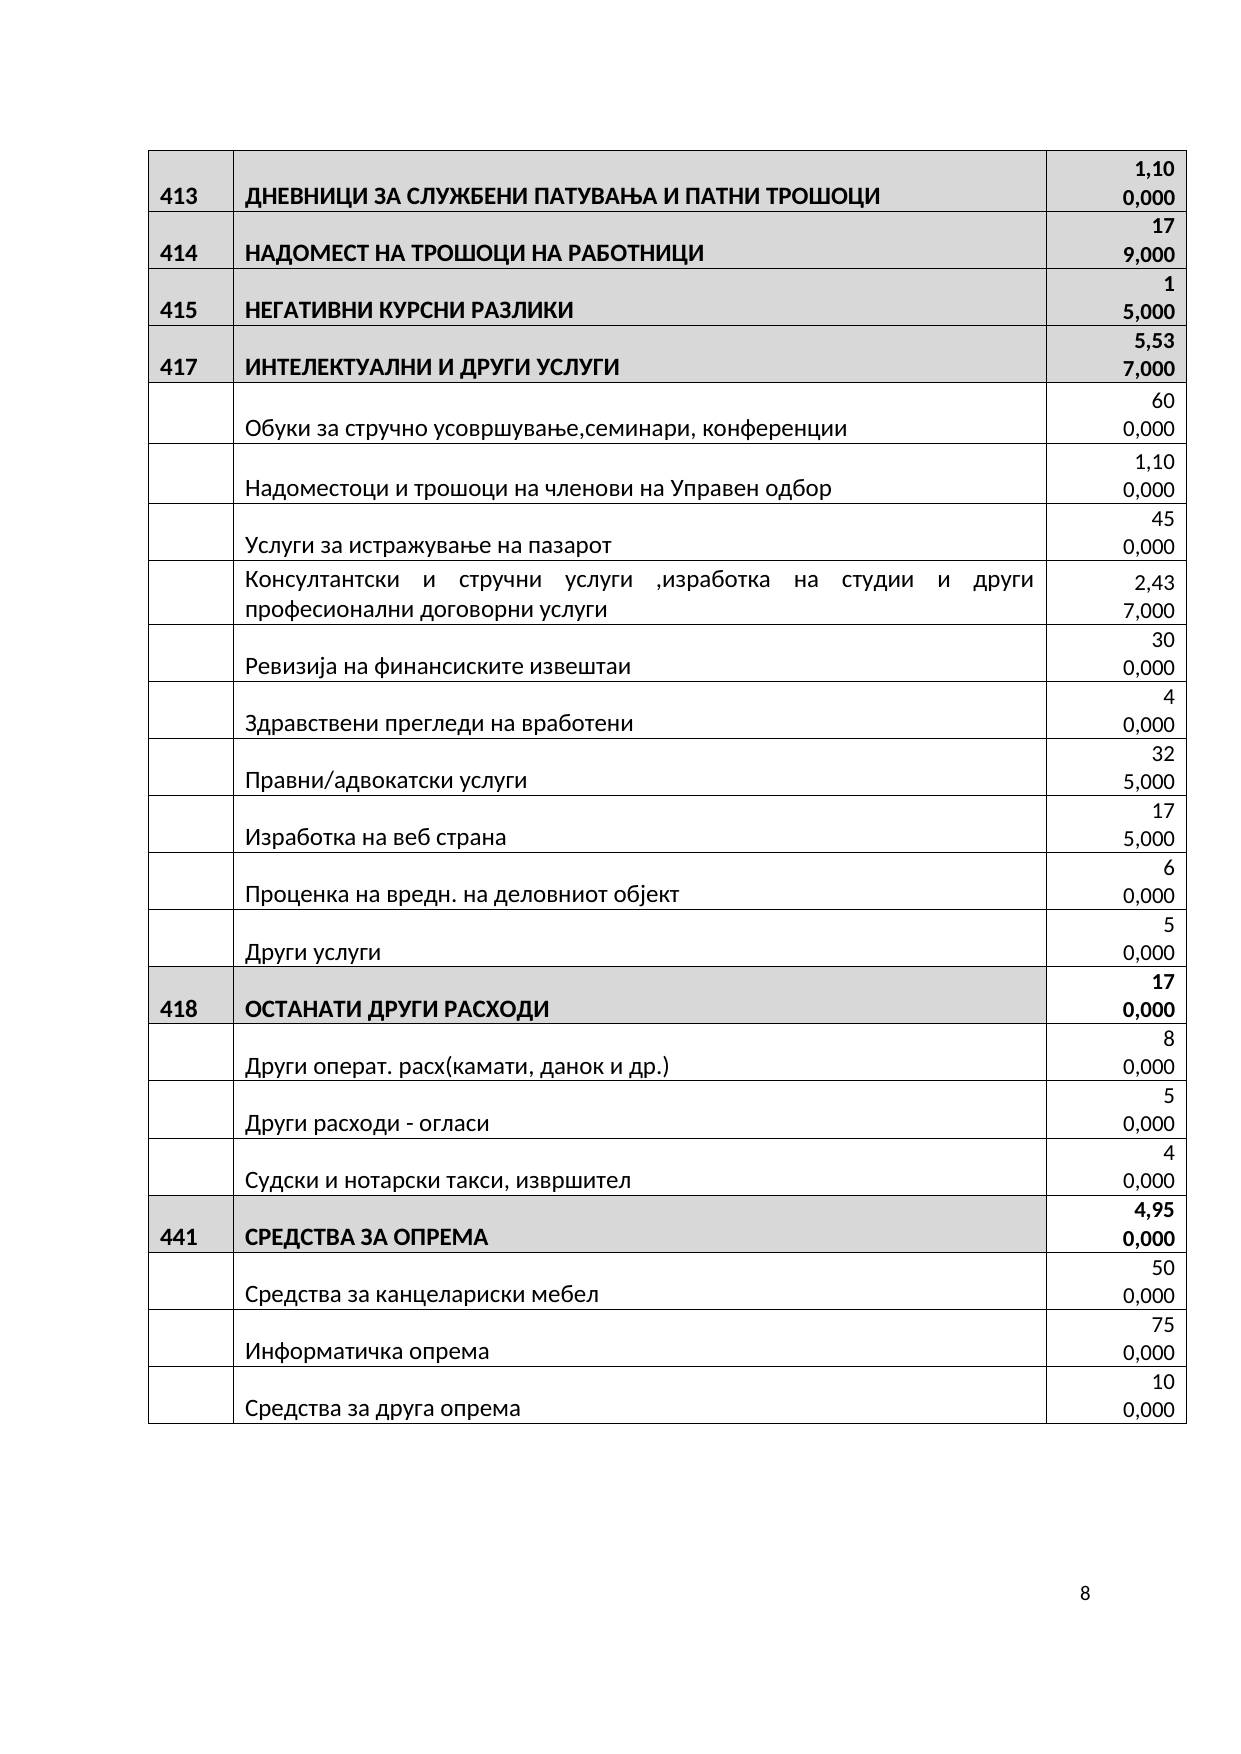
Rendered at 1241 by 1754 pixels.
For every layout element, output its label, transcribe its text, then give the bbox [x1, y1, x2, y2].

table_cell 300,000 [1047, 625, 1186, 681]
table_cell 415 [149, 269, 233, 325]
table_cell Судски и нотарски такси, извршител [234, 1139, 1046, 1194]
table_cell ОСТАНАТИ ДРУГИ РАСХОДИ [234, 967, 1046, 1023]
table_cell Средства за друга опрема [234, 1367, 1046, 1423]
table_cell [149, 1367, 233, 1423]
table_cell [149, 1139, 233, 1194]
table_cell [149, 383, 233, 442]
table_header 1,100,000 [1047, 151, 1186, 211]
table_cell 100,000 [1047, 1367, 1186, 1423]
table_cell 600,000 [1047, 383, 1186, 442]
table_cell [149, 796, 233, 852]
table_cell Проценка на вредн. на деловниот објект [234, 853, 1046, 909]
table_cell 50,000 [1047, 1081, 1186, 1137]
table_cell Други операт. расх(камати, данок и др.) [234, 1024, 1046, 1080]
table_cell 80,000 [1047, 1024, 1186, 1080]
table_header ДНЕВНИЦИ ЗА СЛУЖБЕНИ ПАТУВАЊА И ПАТНИ ТРОШОЦИ [234, 151, 1046, 211]
table_cell Ревизија на финансиските извештаи [234, 625, 1046, 681]
table_cell [149, 504, 233, 560]
table_cell Консултантски и стручни услуги ,изработка на студии и други професионални договорни услуги [234, 561, 1046, 624]
table_cell [149, 1253, 233, 1309]
table_cell СРЕДСТВА ЗА ОПРЕМА [234, 1196, 1046, 1252]
table_header 413 [149, 151, 233, 211]
table_cell 450,000 [1047, 504, 1186, 560]
table_cell 1,100,000 [1047, 444, 1186, 503]
table_cell [149, 853, 233, 909]
table_cell 40,000 [1047, 682, 1186, 738]
table_cell Други услуги [234, 910, 1046, 966]
table_cell 175,000 [1047, 796, 1186, 852]
table_cell НЕГАТИВНИ КУРСНИ РАЗЛИКИ [234, 269, 1046, 325]
table_cell Изработка на веб страна [234, 796, 1046, 852]
table_cell [149, 444, 233, 503]
table_cell [149, 1024, 233, 1080]
table_cell 179,000 [1047, 212, 1186, 268]
table_cell ИНТЕЛЕКТУАЛНИ И ДРУГИ УСЛУГИ [234, 326, 1046, 382]
table_cell [149, 561, 233, 624]
table_cell [149, 625, 233, 681]
table_cell НАДОМЕСТ НА ТРОШОЦИ НА РАБОТНИЦИ [234, 212, 1046, 268]
table_cell [149, 1081, 233, 1137]
table_cell [149, 910, 233, 966]
table_cell [149, 739, 233, 795]
table_cell 2,437,000 [1047, 561, 1186, 624]
table_cell 50,000 [1047, 910, 1186, 966]
table_cell 40,000 [1047, 1139, 1186, 1194]
table_cell Надоместоци и трошоци на членови на Управен одбор [234, 444, 1046, 503]
table_cell Услуги за истражување на пазарот [234, 504, 1046, 560]
table_cell 15,000 [1047, 269, 1186, 325]
table_cell [149, 682, 233, 738]
table_cell Обуки за стручно усовршување,семинари, конференции [234, 383, 1046, 442]
table_cell [149, 1310, 233, 1366]
table_cell 4,950,000 [1047, 1196, 1186, 1252]
table_cell 60,000 [1047, 853, 1186, 909]
table_cell 417 [149, 326, 233, 382]
table_cell 325,000 [1047, 739, 1186, 795]
table_cell 414 [149, 212, 233, 268]
table_cell 750,000 [1047, 1310, 1186, 1366]
table_cell 441 [149, 1196, 233, 1252]
table_cell Средства за канцелариски мебел [234, 1253, 1046, 1309]
table_cell 170,000 [1047, 967, 1186, 1023]
table_cell 500,000 [1047, 1253, 1186, 1309]
table_cell Информатичка опрема [234, 1310, 1046, 1366]
table_cell 5,537,000 [1047, 326, 1186, 382]
table_cell Правни/адвокатски услуги [234, 739, 1046, 795]
table_cell Други расходи - огласи [234, 1081, 1046, 1137]
table_cell Здравствени прегледи на вработени [234, 682, 1046, 738]
table_cell 418 [149, 967, 233, 1023]
